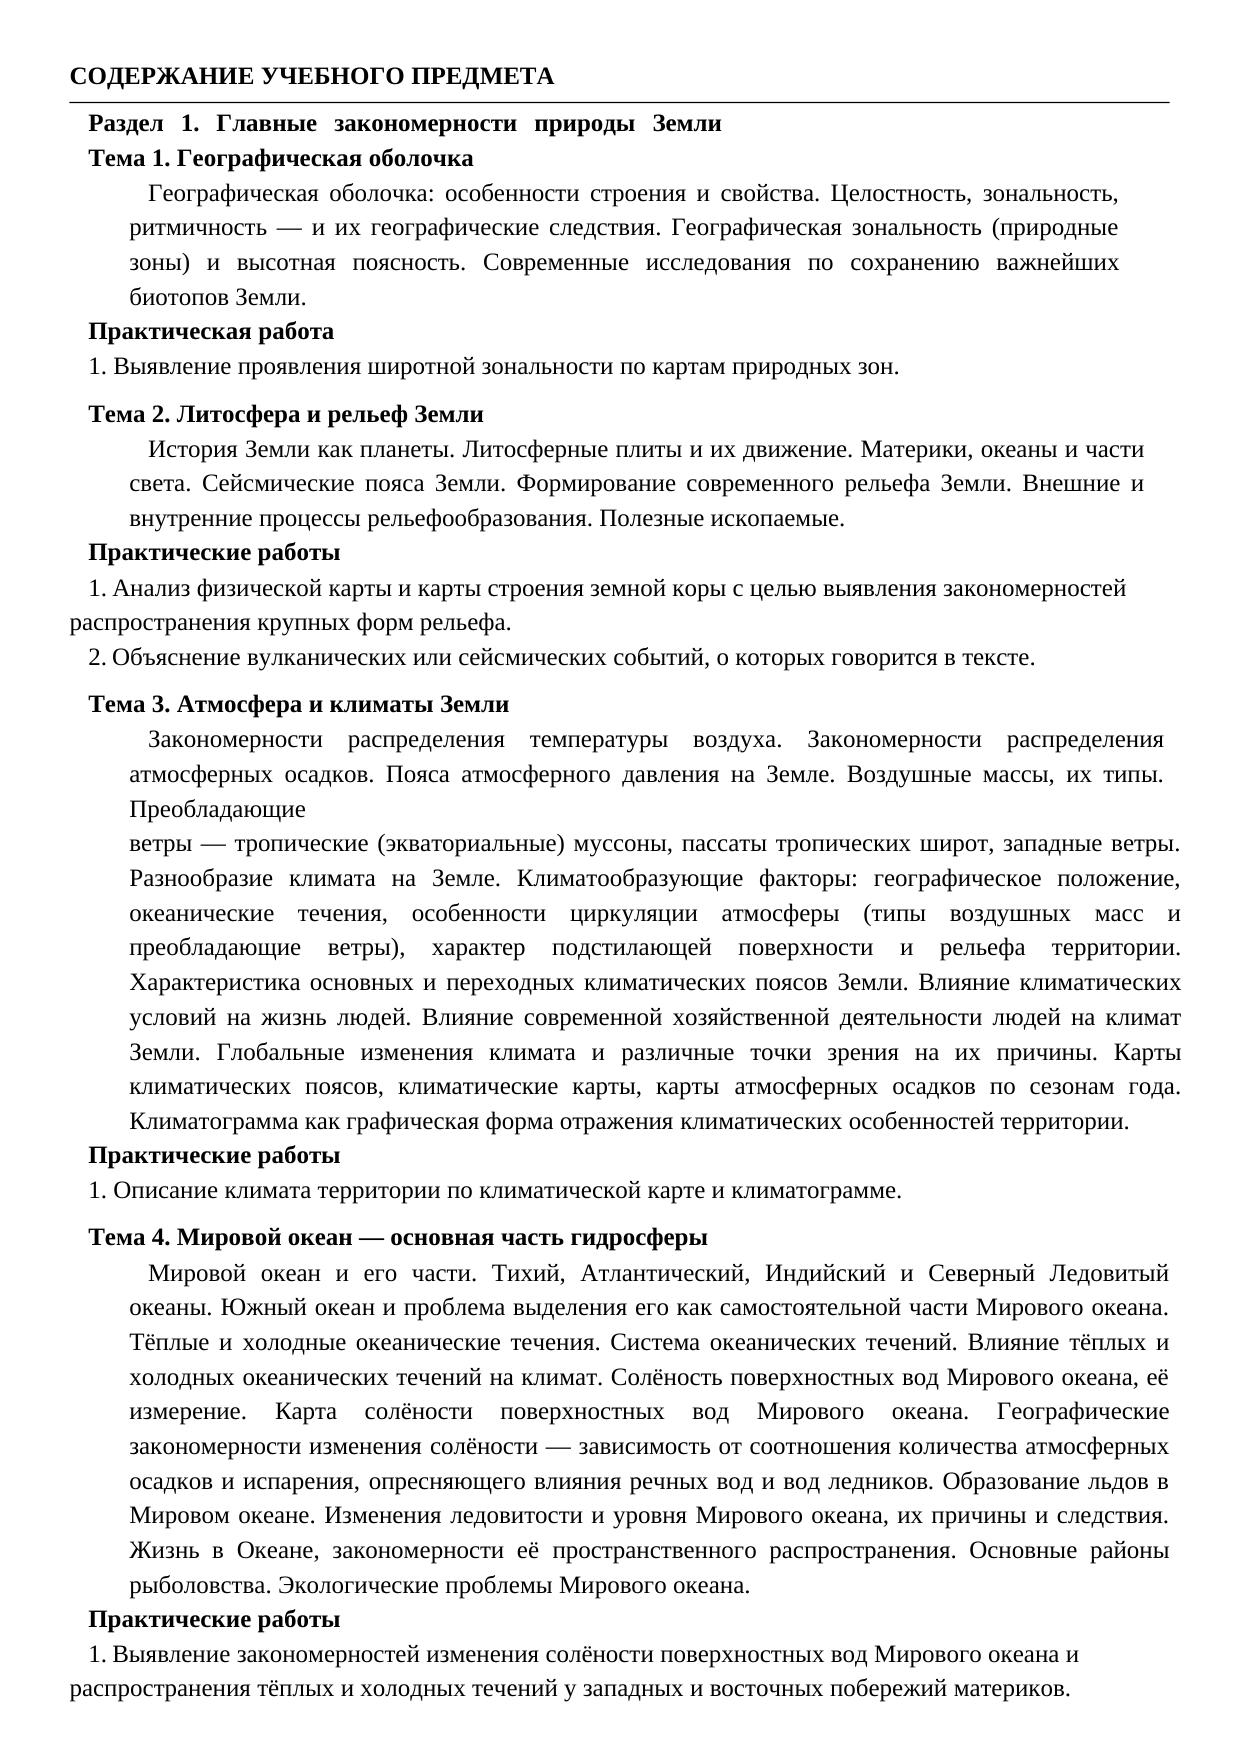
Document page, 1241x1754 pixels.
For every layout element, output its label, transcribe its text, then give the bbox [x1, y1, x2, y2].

text Раздел 1. Главные закономерности природы Земли Тема 1. Географическая оболочка [88, 108, 722, 172]
text Закономерности распределения температуры воздуха. Закономерности распределения атмосферных осадков. Пояса атмосферного давления на Земле. Воздушные массы, их типы. Преобладающие [129, 724, 1164, 822]
list Объяснение вулканических или сейсмических событий, о которых говорится в тексте. [88, 642, 1182, 671]
text Практические работы [88, 538, 1182, 566]
text История Земли как планеты. Литосферные плиты и их движение. Материки, океаны и части света. Сейсмические пояса Земли. Формирование современного рельефа Земли. Внешние и внутренние процессы рельефообразования. Полезные ископаемые. [129, 434, 1145, 532]
text Тема 3. Атмосфера и климаты Земли [88, 689, 1182, 718]
list Выявление закономерностей изменения солёности поверхностных вод Мирового океана и распространения тёплых и холодных течений у западных и восточных побережий материков. [69, 1639, 1079, 1702]
text СОДЕРЖАНИЕ УЧЕБНОГО ПРЕДМЕТА [69, 61, 1182, 90]
list Анализ физической карты и карты строения земной коры с целью выявления закономерностей распространения крупных форм рельефа. [69, 573, 1127, 636]
text Мировой океан и его части. Тихий, Атлантический, Индийский и Северный Ледовитый океаны. Южный океан и проблема выделения его как самостоятельной части Мирового океана. Тёплые и холодные океанические течения. Система океанических течений. Влияние тёплых и холодных океанических течений на климат. Солёность поверхностных вод Мирового океана, её измерение. Карта солёности поверхностных вод Мирового океана. Географические закономерности изменения солёности — зависимость от соотношения количества атмосферных осадков и испарения, опресняющего влияния речных вод и вод ледников. Образование льдов в Мировом океане. Изменения ледовитости и уровня Мирового океана, их причины и следствия. Жизнь в Океане, закономерности её пространственного распространения. Основные районы рыболовства. Экологические проблемы Мирового океана. [129, 1258, 1170, 1598]
text Практические работы [88, 1141, 1182, 1169]
text Тема 4. Мировой океан — основная часть гидросферы [88, 1222, 1182, 1251]
text 1. Описание климата территории по климатической карте и климатограмме. [88, 1175, 1182, 1204]
text Географическая оболочка: особенности строения и свойства. Целостность, зональность, ритмичность — и их географические следствия. Географическая зональность (природные зоны) и высотная поясность. Современные исследования по сохранению важнейших биотопов Земли. [129, 178, 1119, 311]
text ветры — тропические (экваториальные) муссоны, пассаты тропических широт, западные ветры. Разнообразие климата на Земле. Климатообразующие факторы: географическое положение, океанические течения, особенности циркуляции атмосферы (типы воздушных масс и преобладающие ветры), характер подстилающей поверхности и рельефа территории. Характеристика основных и переходных климатических поясов Земли. Влияние климатических условий на жизнь людей. Влияние современной хозяйственной деятельности людей на климат Земли. Глобальные изменения климата и различные точки зрения на их причины. Карты климатических поясов, климатические карты, карты атмосферных осадков по сезонам года. Климатограмма как графическая форма отражения климатических особенностей территории. [129, 828, 1182, 1135]
text Практическая работа [88, 317, 1182, 345]
text Тема 2. Литосфера и рельеф Земли [88, 399, 1182, 427]
text 1. Выявление проявления широтной зональности по картам природных зон. [88, 351, 1182, 380]
text Практические работы [88, 1604, 1182, 1633]
